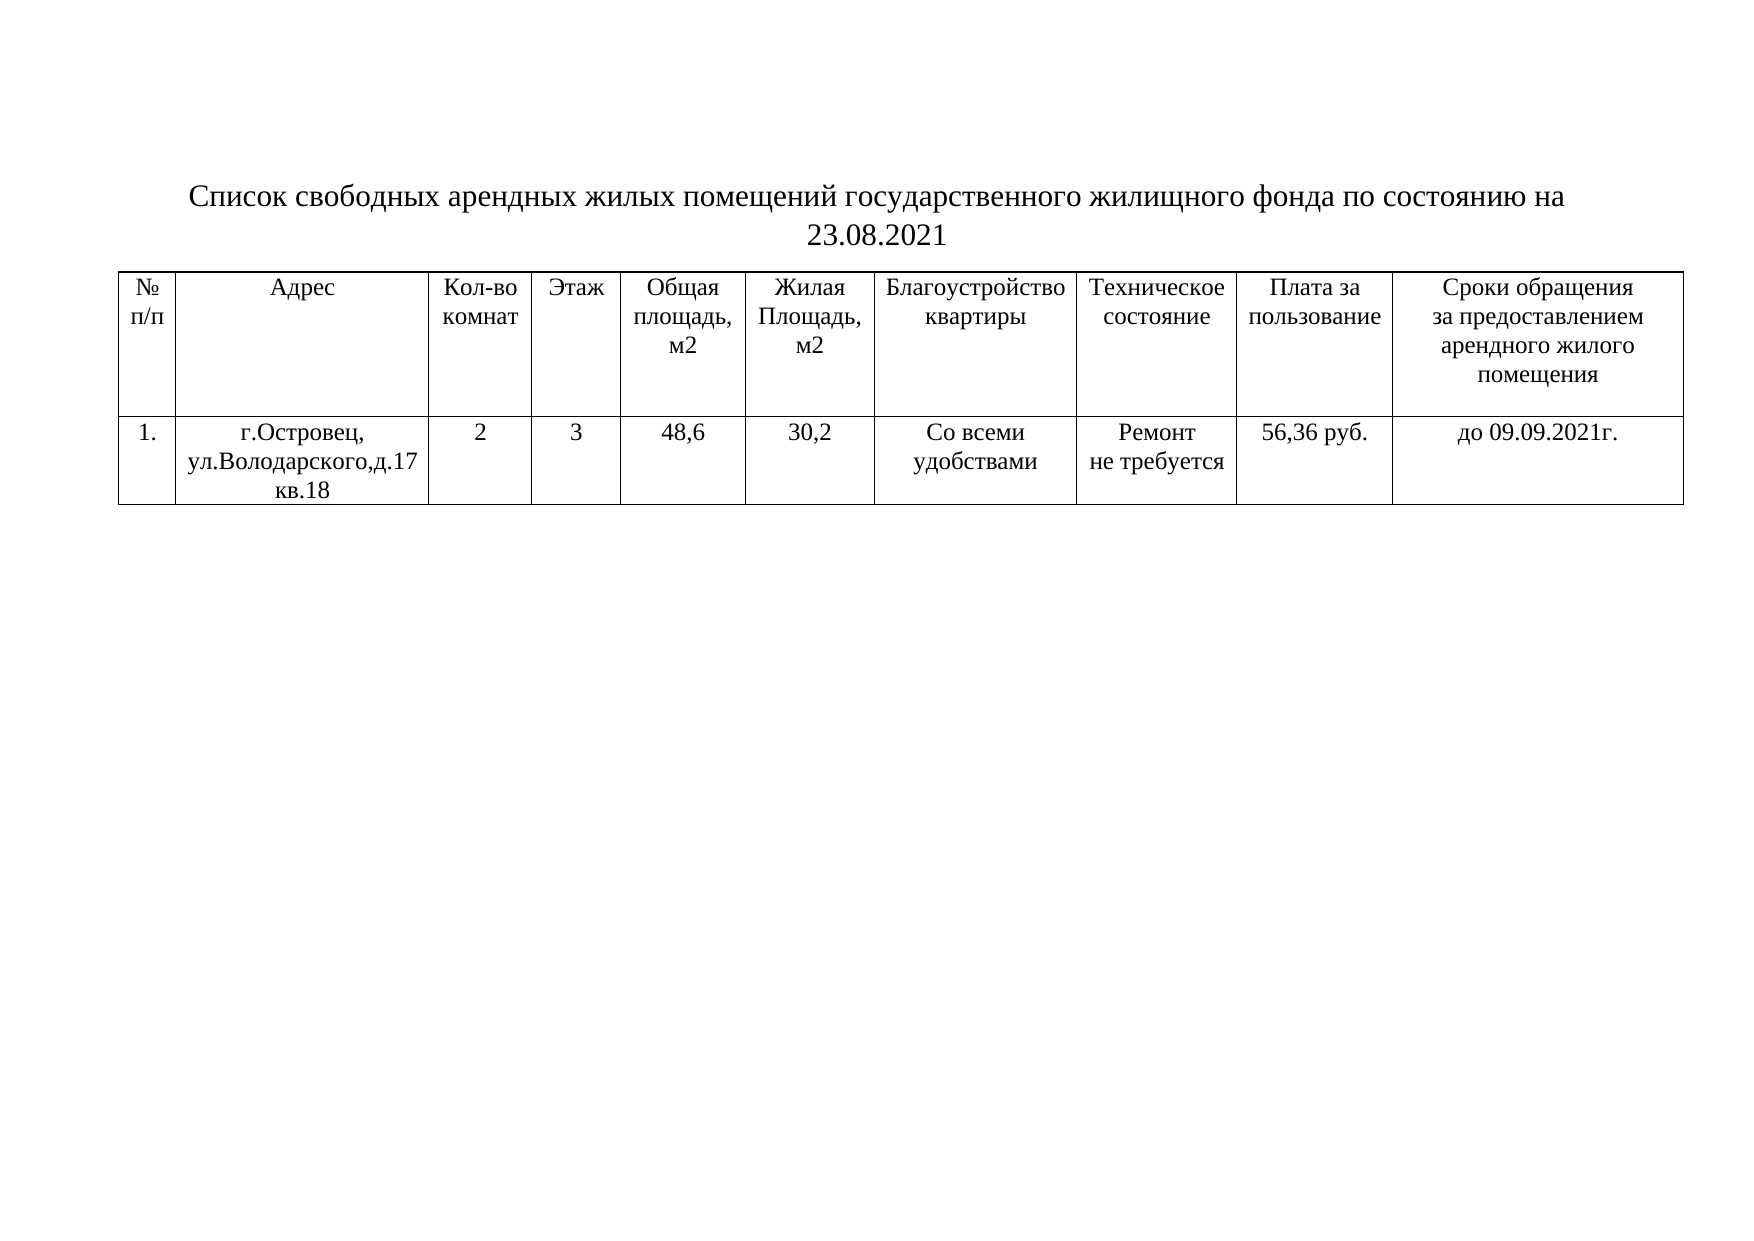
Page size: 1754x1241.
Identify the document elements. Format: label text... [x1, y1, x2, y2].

table_cell 56,36 руб. [1237, 417, 1392, 503]
table_cell 30,2 [746, 417, 874, 503]
table_cell г.Островец, ул.Володарского,д.17 кв.18 [176, 417, 428, 503]
table_cell 48,6 [621, 417, 745, 503]
table_header Кол-во комнат [429, 273, 531, 416]
table_header Общая площадь, м2 [621, 273, 745, 416]
table_cell 3 [532, 417, 620, 503]
table_cell 1. [119, 417, 175, 503]
table_header Этаж [532, 273, 620, 416]
table_header Адрес [176, 273, 428, 416]
table_header Техническое состояние [1077, 273, 1236, 416]
table_cell Со всеми удобствами [875, 417, 1076, 503]
table_header № п/п [119, 273, 175, 416]
table_header Сроки обращения за предоставлением арендного жилого помещения [1393, 273, 1683, 416]
table_header Благоустройство квартиры [875, 273, 1076, 416]
table_header Жилая Площадь, м2 [746, 273, 874, 416]
table_cell Ремонт не требуется [1077, 417, 1236, 503]
text Список свободных арендных жилых помещений государственного жилищного фонда по состоянию на 23.08.2021 [118, 177, 1636, 252]
table_cell 2 [429, 417, 531, 503]
table_header Плата за пользование [1237, 273, 1392, 416]
table_cell до 09.09.2021г. [1393, 417, 1683, 503]
